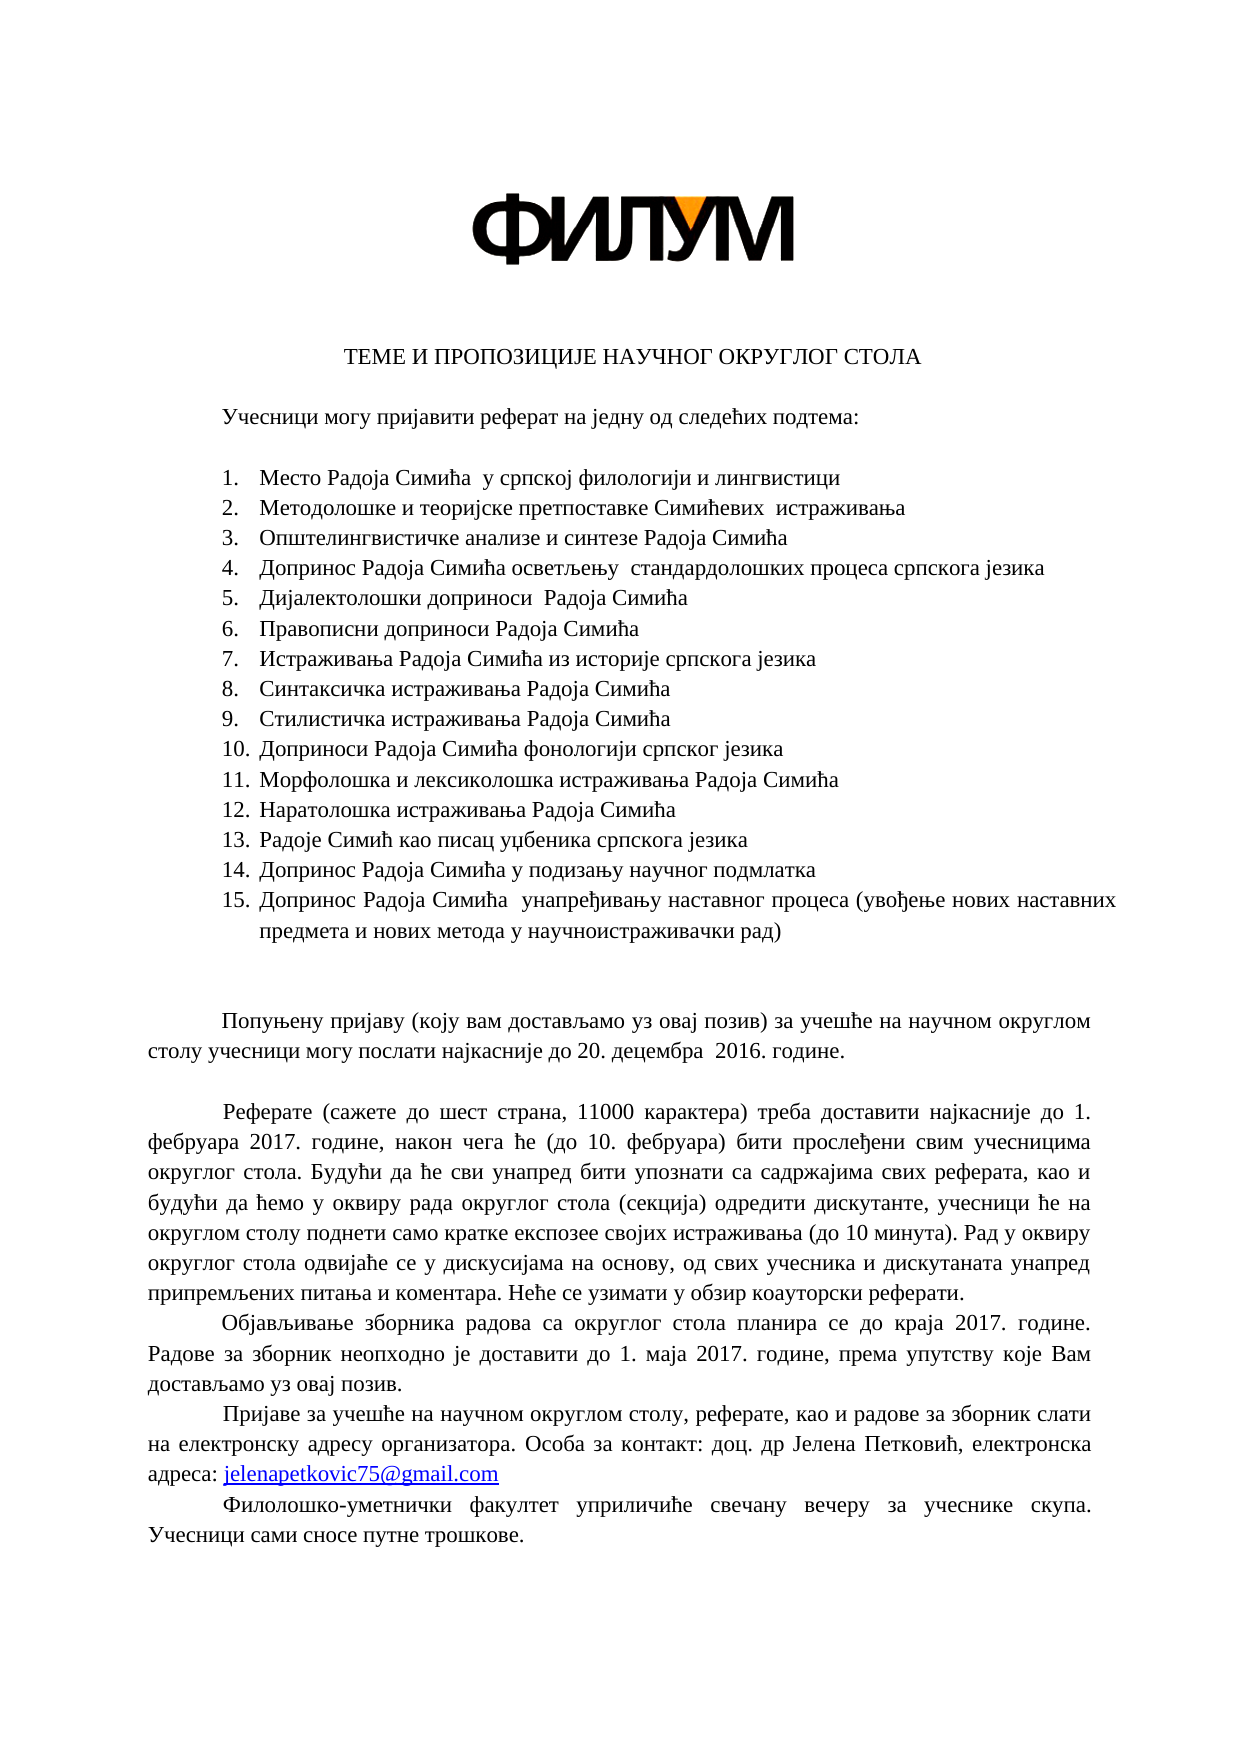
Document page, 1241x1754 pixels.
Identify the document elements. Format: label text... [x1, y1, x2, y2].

list Правописни доприноси Радоја Симића [222, 614, 1118, 641]
list Морфолошка и лексиколошка истраживања Радоја Симића [222, 766, 1118, 792]
title Пријаве за учешће на научном округлом столу, реферате, као и радове за зборник слати на електронску адресу организатора. Особа за контакт: доц. др Јелена Петковић, електронска адреса: jelenapetkovic75@gmail.com [148, 1400, 1093, 1487]
list Радоје Симић као писац уџбеника српскога језика [222, 826, 1118, 852]
title Реферате (сажете до шест страна, 11000 карактера) треба доставити најкасније до 1. фебруара 2017. године, након чега ће (до 10. фебруара) бити прослеђени свим учесницима округлог стола. Будући да ће сви унапред бити упознати са садржајима свих реферата, као и будући да ћемо у оквиру рада округлог стола (секција) одредити дискутанте, учесници ће на округлом столу поднети само кратке експозее својих истраживања (до 10 минута). Рад у оквиру округлог стола одвијаће се у дискусијама на основу, од свих учесника и дискутаната унапред припремљених питања и коментара. Неће се узимати у обзир коауторски реферати. [148, 1098, 1093, 1306]
list Синтаксичка истраживања Радоја Симића [222, 675, 1118, 701]
list Дијалектолошки доприноси Радоја Симића [222, 584, 1118, 611]
text Учесници могу пријавити реферат на једну од следећих подтема: [148, 403, 1118, 429]
title Филолошко-уметнички факултет уприличиће свечану вечеру за учеснике скупа. Учесници сами сносе путне трошкове. [148, 1491, 1093, 1547]
list Стилистичка истраживања Радоја Симића [222, 705, 1118, 732]
list Истраживања Радоја Симића из историје српскога језика [222, 645, 1118, 671]
list Доприноси Радоја Симића фонологији српског језика [222, 735, 1118, 762]
title Попуњену пријаву (коју вам достављамо уз овај позив) за учешће на научном округлом столу учесници могу послати најкасније до 20. децембра 2016. године. [148, 1007, 1093, 1064]
list Допринос Радоја Симића унапређивању наставног процеса (увођење нових наставних предмета и нових метода у научноистраживачки рад) [222, 886, 1118, 943]
list Методолошке и теоријске претпоставке Симићевих истраживања [222, 494, 1118, 520]
title Објављивање зборника радова са округлог стола планира се до краја 2017. године. Радове за зборник неопходно је доставити до 1. маја 2017. године, према упутству које Вам достављамо уз овај позив. [148, 1309, 1093, 1396]
list Наратолошка истраживања Радоја Симића [222, 796, 1118, 822]
list Место Радоја Симића у српској филологији и лингвистици [222, 463, 1118, 490]
list Општелингвистичке анализе и синтезе Радоја Симића [222, 524, 1118, 550]
list Допринос Радоја Симића осветљењу стандардолошких процеса српскога језика [222, 554, 1118, 581]
text ТЕМЕ И ПРОПОЗИЦИЈЕ НАУЧНОГ ОКРУГЛОГ СТОЛА [148, 343, 1118, 369]
list Допринос Радоја Симића у подизању научног подмлатка [222, 856, 1118, 883]
